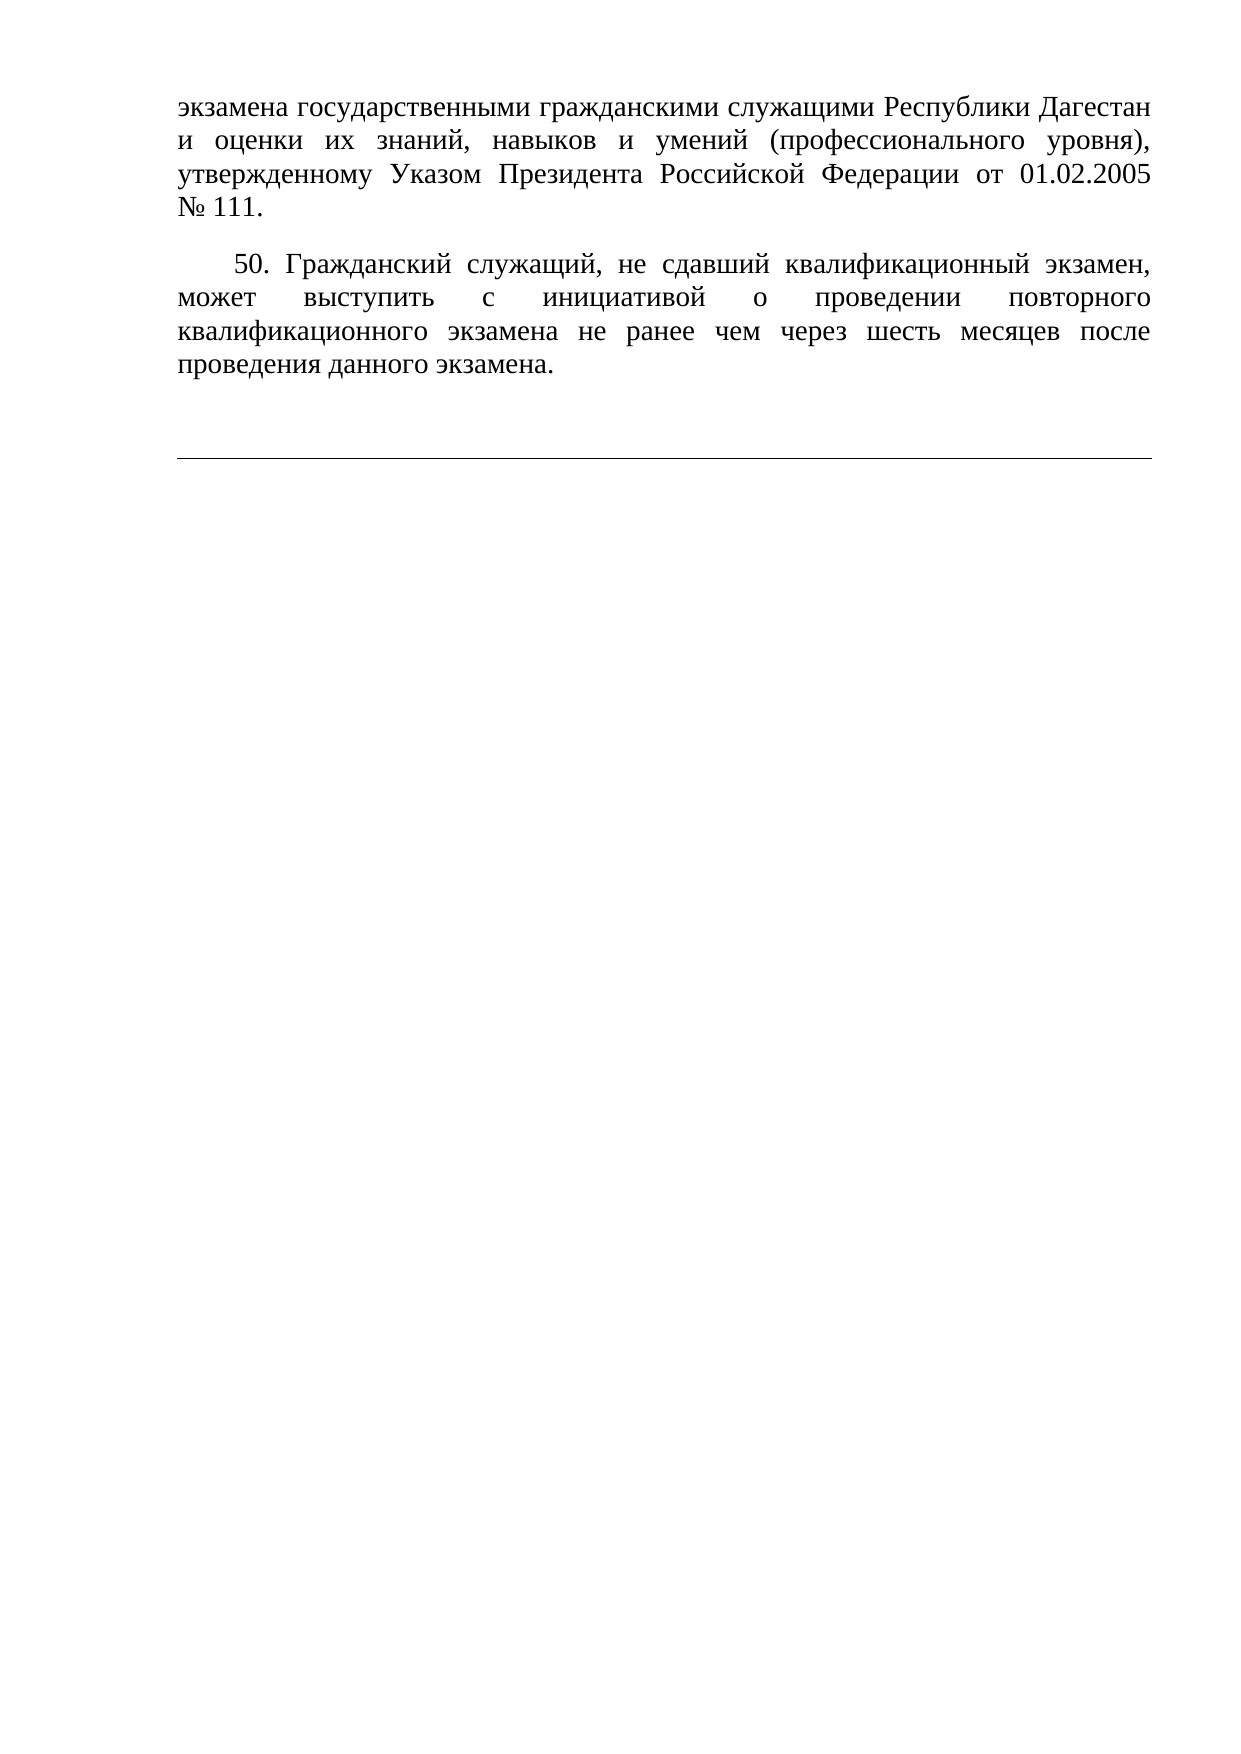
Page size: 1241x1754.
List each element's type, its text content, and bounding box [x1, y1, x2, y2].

text 50. Гражданский служащий, не сдавший квалификационный экзамен, может выступить с инициативой о проведении повторного квалификационного экзамена не ранее чем через шесть месяцев после проведения данного экзамена. [177, 246, 1152, 380]
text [177, 89, 1152, 223]
